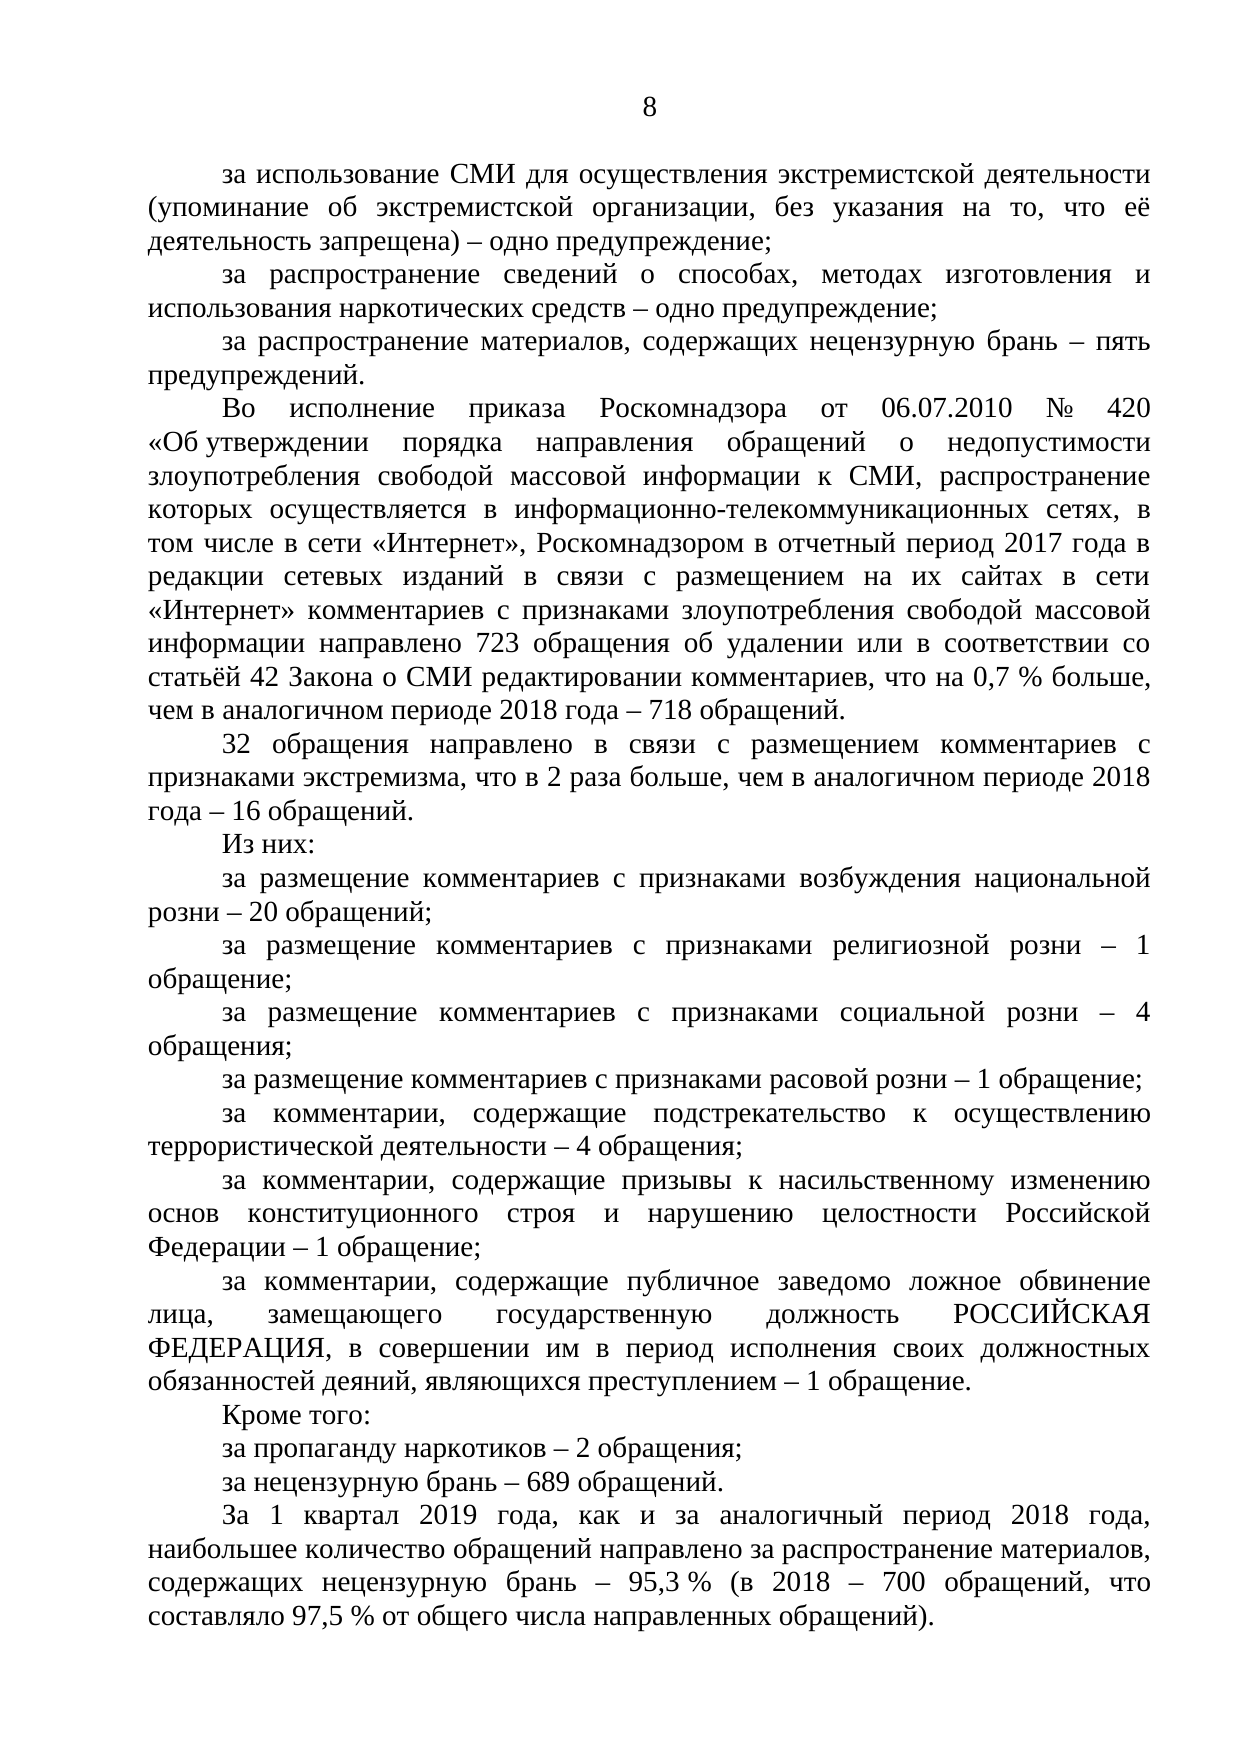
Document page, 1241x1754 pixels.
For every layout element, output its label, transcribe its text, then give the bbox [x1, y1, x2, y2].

text за распространение материалов, содержащих нецензурную брань – пять предупреждений. [148, 323, 1152, 391]
list за размещение комментариев с признаками религиозной розни – 1 обращение; [148, 927, 1152, 994]
text за использование СМИ для осуществления экстремистской деятельности (упоминание об экстремистской организации, без указания на то, что её деятельность запрещена) – одно предупреждение; [148, 156, 1152, 256]
list за размещение комментариев с признаками возбуждения национальной розни – 20 обращений; [148, 860, 1152, 927]
list за комментарии, содержащие призывы к насильственному изменению основ конституционного строя и нарушению целостности Российской Федерации – 1 обращение; [148, 1162, 1152, 1263]
list за комментарии, содержащие публичное заведомо ложное обвинение лица, замещающего государственную должность РОССИЙСКАЯ ФЕДЕРАЦИЯ, в совершении им в период исполнения своих должностных обязанностей деяний, являющихся преступлением – 1 обращение. [148, 1263, 1152, 1397]
text за распространение сведений о способах, методах изготовления и использования наркотических средств – одно предупреждение; [148, 256, 1152, 323]
list за размещение комментариев с признаками социальной розни – 4 обращения; [148, 994, 1152, 1061]
text Из них: [148, 827, 1152, 860]
text за пропаганду наркотиков – 2 обращения; [148, 1430, 1152, 1464]
text 32 обращения направлено в связи с размещением комментариев с признаками экстремизма, что в 2 раза больше, чем в аналогичном периоде 2018 года – 16 обращений. [148, 726, 1152, 827]
list за размещение комментариев с признаками расовой розни – 1 обращение; [148, 1061, 1152, 1095]
text Во исполнение приказа Роскомнадзора от 06.07.2010 № 420 «Об утверждении порядка направления обращений о недопустимости злоупотребления свободой массовой информации к СМИ, распространение которых осуществляется в информационно-телекоммуникационных сетях, в том числе в сети «Интернет», Роскомнадзором в отчетный период 2017 года в редакции сетевых изданий в связи с размещением на их сайтах в сети «Интернет» комментариев с признаками злоупотребления свободой массовой информации направлено 723 обращения об удалении или в соответствии со статьёй 42 Закона о СМИ редактировании комментариев, что на 0,7 % больше, чем в аналогичном периоде 2018 года – 718 обращений. [148, 391, 1152, 726]
text за нецензурную брань – 689 обращений. [148, 1464, 1152, 1497]
list за комментарии, содержащие подстрекательство к осуществлению террористической деятельности – 4 обращения; [148, 1095, 1152, 1162]
text Кроме того: [148, 1397, 1152, 1430]
text За 1 квартал 2019 года, как и за аналогичный период 2018 года, наибольшее количество обращений направлено за распространение материалов, содержащих нецензурную брань – 95,3 % (в 2018 – 700 обращений, что составляло 97,5 % от общего числа направленных обращений). [148, 1497, 1152, 1632]
